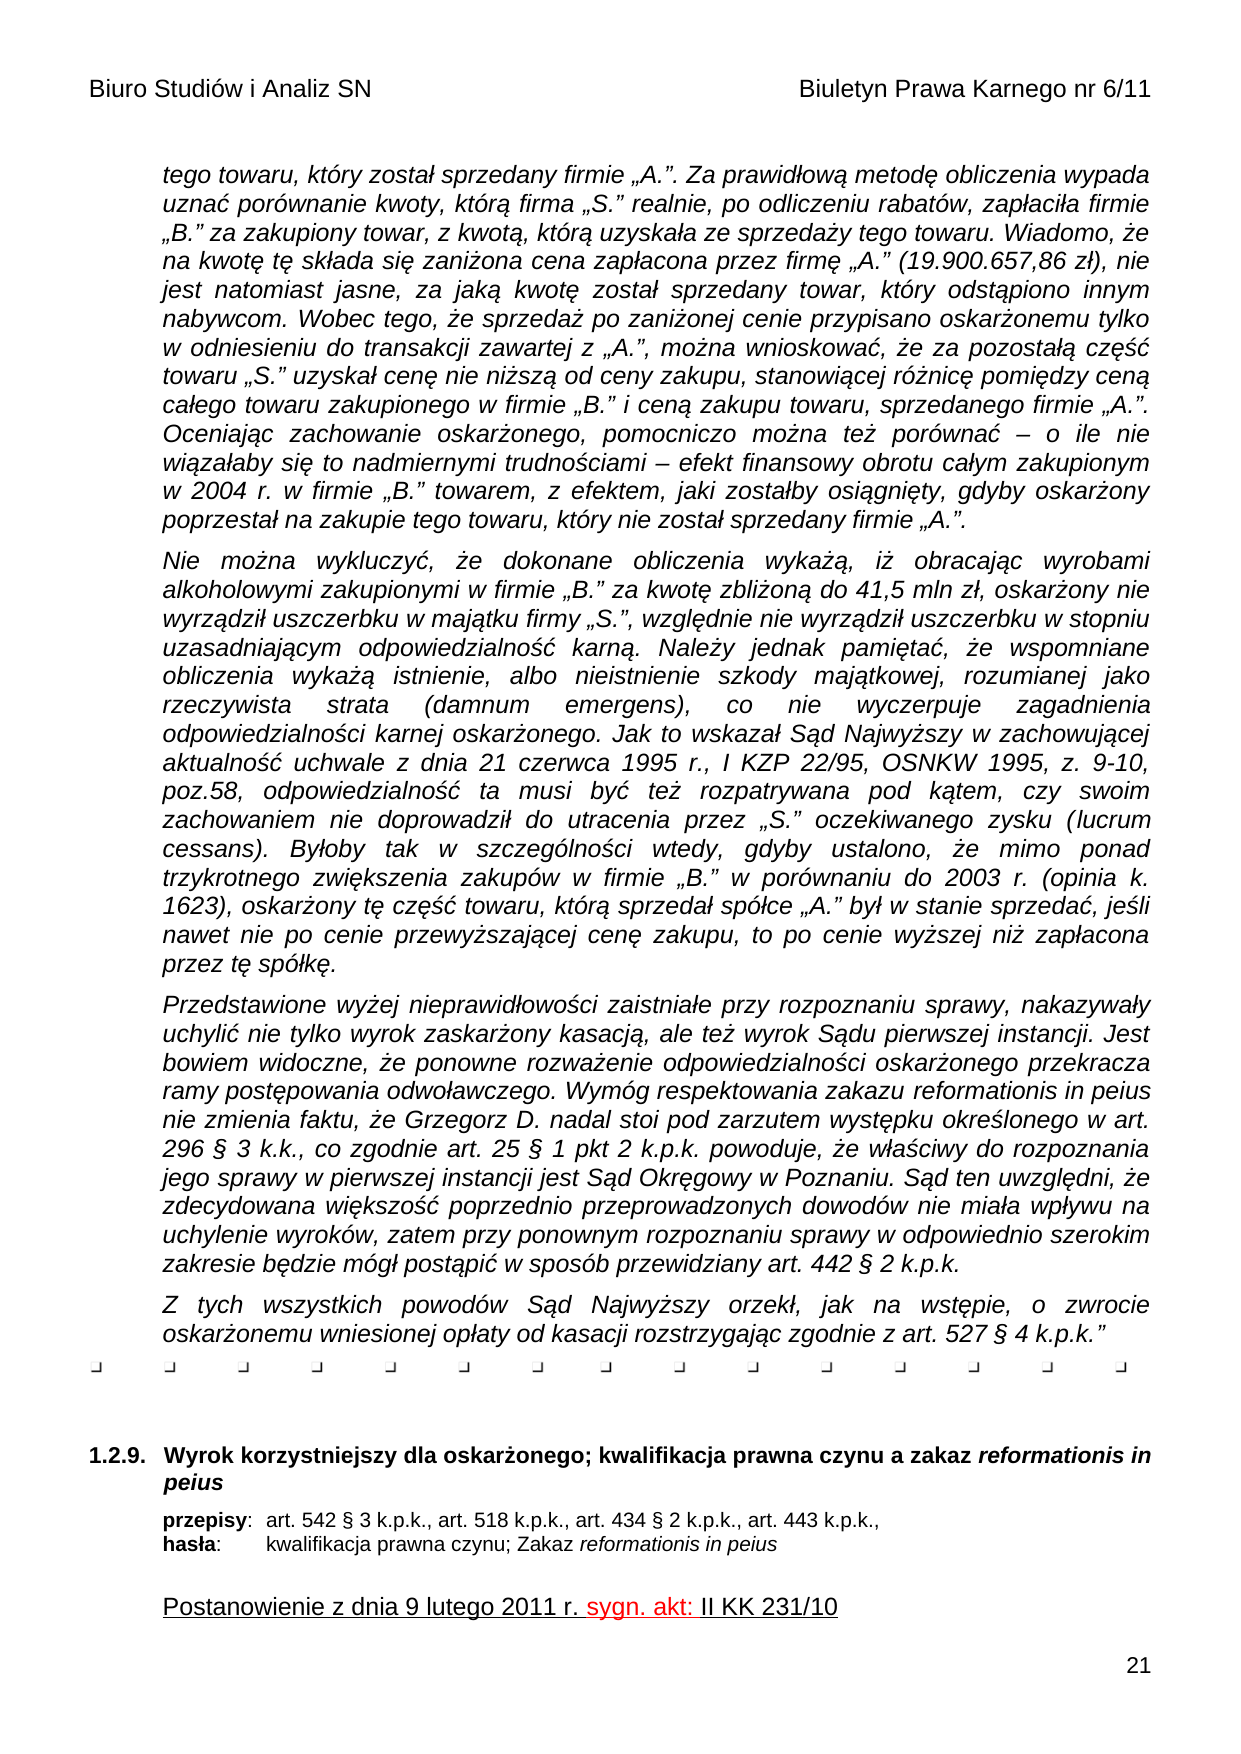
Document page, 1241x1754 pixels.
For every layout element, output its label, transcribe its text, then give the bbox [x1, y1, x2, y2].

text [162, 160, 1152, 534]
text Przedstawione wyżej nieprawidłowości zaistniałe przy rozpoznaniu sprawy, nakazywały uchylić nie tylko wyrok zaskarżony kasacją, ale też wyrok Sądu pierwszej instancji. Jest bowiem widoczne, że ponowne rozważenie odpowiedzialności oskarżonego przekracza ramy postępowania odwoławczego. Wymóg respektowania zakazu reformationis in peius nie zmienia faktu, że Grzegorz D. nadal stoi pod zarzutem występku określonego w art. 296 § 3 k.k., co zgodnie art. 25 § 1 pkt 2 k.p.k. powoduje, że właściwy do rozpoznania jego sprawy w pierwszej instancji jest Sąd Okręgowy w Poznaniu. Sąd ten uwzględni, że zdecydowana większość poprzednio przeprowadzonych dowodów nie miała wpływu na uchylenie wyroków, zatem przy ponownym rozpoznaniu sprawy w odpowiednio szerokim zakresie będzie mógł postąpić w sposób przewidziany art. 442 § 2 k.p.k. [162, 990, 1152, 1277]
text Nie można wykluczyć, że dokonane obliczenia wykażą, iż obracając wyrobami alkoholowymi zakupionymi w firmie „B.” za kwotę zbliżoną do 41,5 mln zł, oskarżony nie wyrządził uszczerbku w majątku firmy „S.”, względnie nie wyrządził uszczerbku w stopniu uzasadniającym odpowiedzialność karną. Należy jednak pamiętać, że wspomniane obliczenia wykażą istnienie, albo nieistnienie szkody majątkowej, rozumianej jako rzeczywista strata (damnum emergens), co nie wyczerpuje zagadnienia odpowiedzialności karnej oskarżonego. Jak to wskazał Sąd Najwyższy w zachowującej aktualność uchwale z dnia 21 czerwca 1995 r., I KZP 22/95, OSNKW 1995, z. 9-10, poz.58, odpowiedzialność ta musi być też rozpatrywana pod kątem, czy swoim zachowaniem nie doprowadził do utracenia przez „S.” oczekiwanego zysku (lucrum cessans). Byłoby tak w szczególności wtedy, gdyby ustalono, że mimo ponad trzykrotnego zwiększenia zakupów w firmie „B.” w porównaniu do 2003 r. (opinia k. 1623), oskarżony tę część towaru, którą sprzedał spółce „A.” był w stanie sprzedać, jeśli nawet nie po cenie przewyższającej cenę zakupu, to po cenie wyższej niż zapłacona przez tę spółkę. [162, 546, 1152, 977]
text przepisy: art. 542 § 3 k.p.k., art. 518 k.p.k., art. 434 § 2 k.p.k., art. 443 k.p.k., [162, 1508, 1152, 1532]
text hasła: kwalifikacja prawna czynu; Zakaz reformationis in peius [162, 1532, 1152, 1556]
text Postanowienie z dnia 9 lutego 2011 r. sygn. akt: II KK 231/10 [162, 1592, 1152, 1621]
picture [88, 1360, 1139, 1376]
text Z tych wszystkich powodów Sąd Najwyższy orzekł, jak na wstępie, o zwrocie oskarżonemu wniesionej opłaty od kasacji rozstrzygając zgodnie z art. 527 § 4 k.p.k.” [162, 1290, 1152, 1347]
subtitle 1.2.9. Wyrok korzystniejszy dla oskarżonego; kwalifikacja prawna czynu a zakaz reformationis in peius [89, 1442, 1152, 1495]
